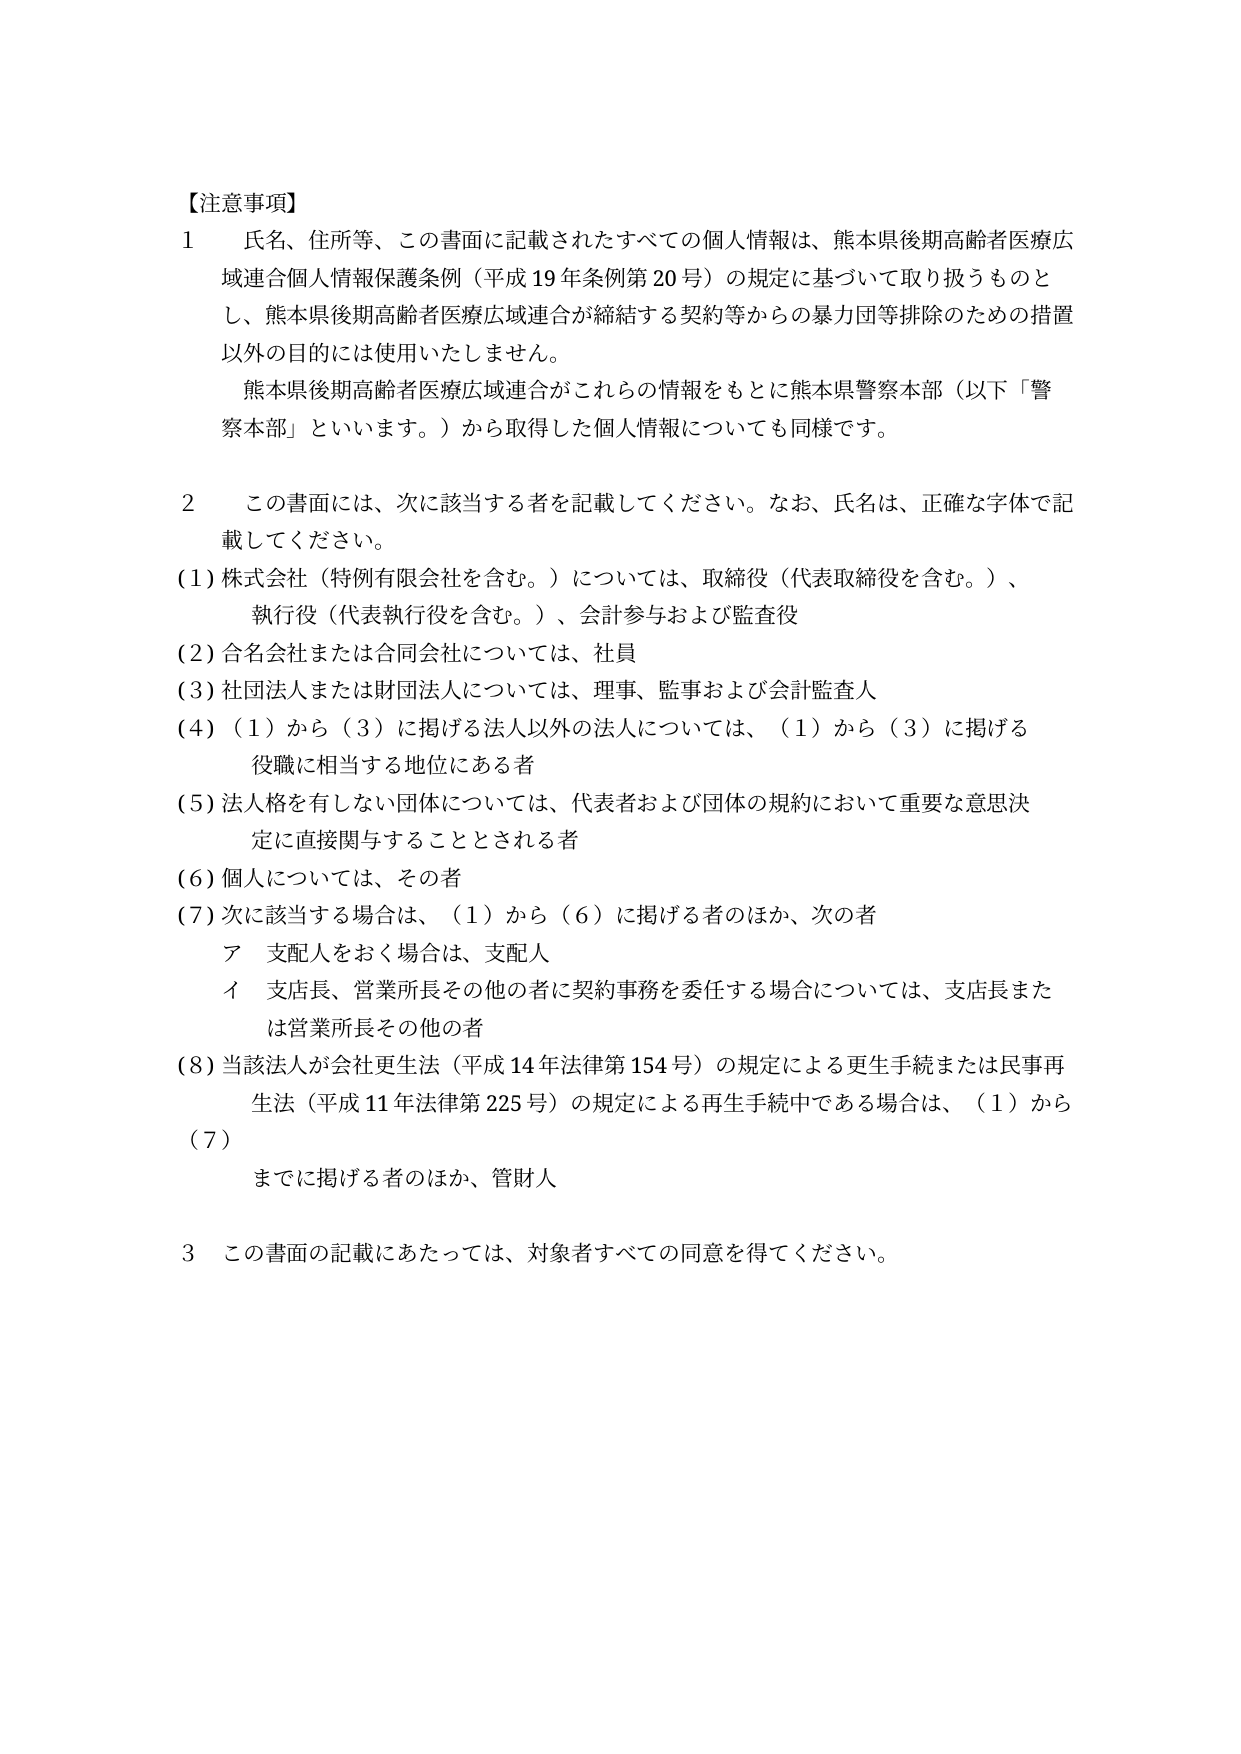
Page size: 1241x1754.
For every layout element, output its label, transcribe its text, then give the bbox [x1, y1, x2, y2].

list 個人については、その者 [177, 858, 1075, 896]
text 【注意事項】 [177, 183, 1075, 221]
text 察本部」といいます。）から取得した個人情報についても同様です。 [177, 408, 1075, 446]
list 支店長、営業所長その他の者に契約事務を委任する場合については、支店長または営業所長その他の者 [222, 971, 1075, 1046]
list 次に該当する場合は、（１）から（６）に掲げる者のほか、次の者 [177, 896, 1075, 933]
text 熊本県後期高齢者医療広域連合がこれらの情報をもとに熊本県警察本部（以下「警 [177, 371, 1075, 408]
text までに掲げる者のほか、管財人 [177, 1158, 1075, 1196]
list 合名会社または合同会社については、社員 [177, 633, 1075, 671]
text 定に直接関与することとされる者 [177, 821, 1075, 858]
text 役職に相当する地位にある者 [177, 746, 1075, 783]
list 社団法人または財団法人については、理事、監事および会計監査人 [177, 671, 1075, 708]
list 氏名、住所等、この書面に記載されたすべての個人情報は、熊本県後期高齢者医療広域連合個人情報保護条例（平成19年条例第20号）の規定に基づいて取り扱うものとし、熊本県後期高齢者医療広域連合が締結する契約等からの暴力団等排除のための措置以外の目的には使用いたしません。 [177, 221, 1075, 371]
list 株式会社（特例有限会社を含む。）については、取締役（代表取締役を含む。）、 [177, 558, 1075, 596]
list 支配人をおく場合は、支配人 [222, 933, 1075, 971]
list この書面の記載にあたっては、対象者すべての同意を得てください。 [177, 1233, 1075, 1271]
text 生法（平成11年法律第225号）の規定による再生手続中である場合は、（１）から（７） [177, 1083, 1075, 1158]
text 執行役（代表執行役を含む。）、会計参与および監査役 [177, 596, 1075, 633]
list この書面には、次に該当する者を記載してください。なお、氏名は、正確な字体で記載してください。 [177, 483, 1075, 558]
list 法人格を有しない団体については、代表者および団体の規約において重要な意思決 [177, 783, 1075, 821]
list （１）から（３）に掲げる法人以外の法人については、（１）から（３）に掲げる [177, 708, 1075, 746]
list 当該法人が会社更生法（平成14年法律第154号）の規定による更生手続または民事再 [177, 1046, 1075, 1083]
